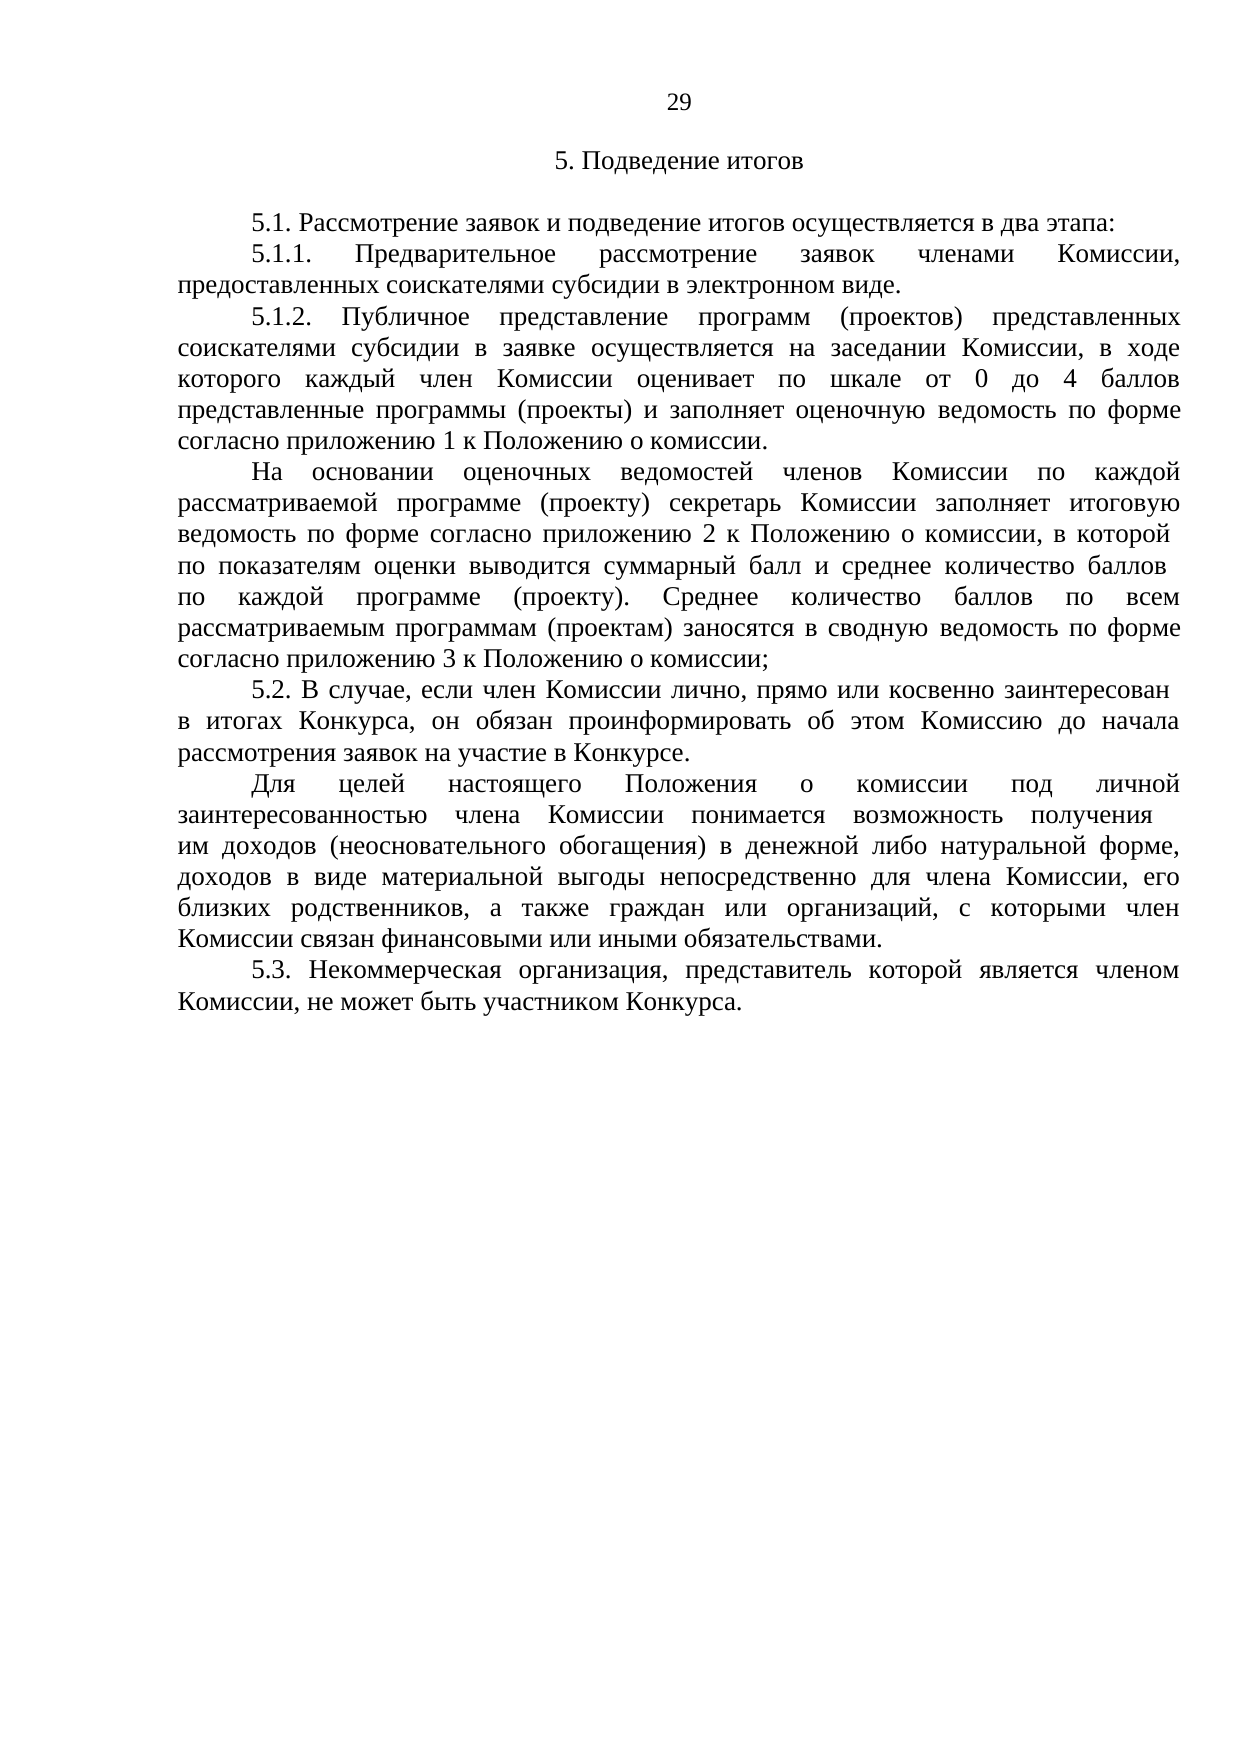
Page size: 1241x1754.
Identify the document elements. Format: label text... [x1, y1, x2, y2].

text 5.2. В случае, если член Комиссии лично, прямо или косвенно заинтересован в итогах Конкурса, он обязан проинформировать об этом Комиссию до начала рассмотрения заявок на участие в Конкурсе. [177, 673, 1181, 767]
text 5.1.2. Публичное представление программ (проектов) представленных соискателями субсидии в заявке осуществляется на заседании Комиссии, в ходе которого каждый член Комиссии оценивает по шкале от 0 до 4 баллов представленные программы (проекты) и заполняет оценочную ведомость по форме согласно приложению 1 к Положению о комиссии. [177, 299, 1181, 455]
text 5.1.1. Предварительное рассмотрение заявок членами Комиссии, предоставленных соискателями субсидии в электронном виде. [177, 237, 1181, 299]
text 5. Подведение итогов [177, 144, 1181, 175]
text На основании оценочных ведомостей членов Комиссии по каждой рассматриваемой программе (проекту) секретарь Комиссии заполняет итоговую ведомость по форме согласно приложению 2 к Положению о комиссии, в которой по показателям оценки выводится суммарный балл и среднее количество баллов по каждой программе (проекту). Среднее количество баллов по всем рассматриваемым программам (проектам) заносятся в сводную ведомость по форме согласно приложению 3 к Положению о комиссии; [177, 455, 1181, 673]
text 5.1. Рассмотрение заявок и подведение итогов осуществляется в два этапа: [177, 206, 1181, 237]
text Для целей настоящего Положения о комиссии под личной заинтересованностью члена Комиссии понимается возможность получения им доходов (неосновательного обогащения) в денежной либо натуральной форме, доходов в виде материальной выгоды непосредственно для члена Комиссии, его близких родственников, а также граждан или организаций, с которыми член Комиссии связан финансовыми или иными обязательствами. [177, 767, 1181, 954]
text 5.3. Некоммерческая организация, представитель которой является членом Комиссии, не может быть участником Конкурса. [177, 954, 1181, 1016]
